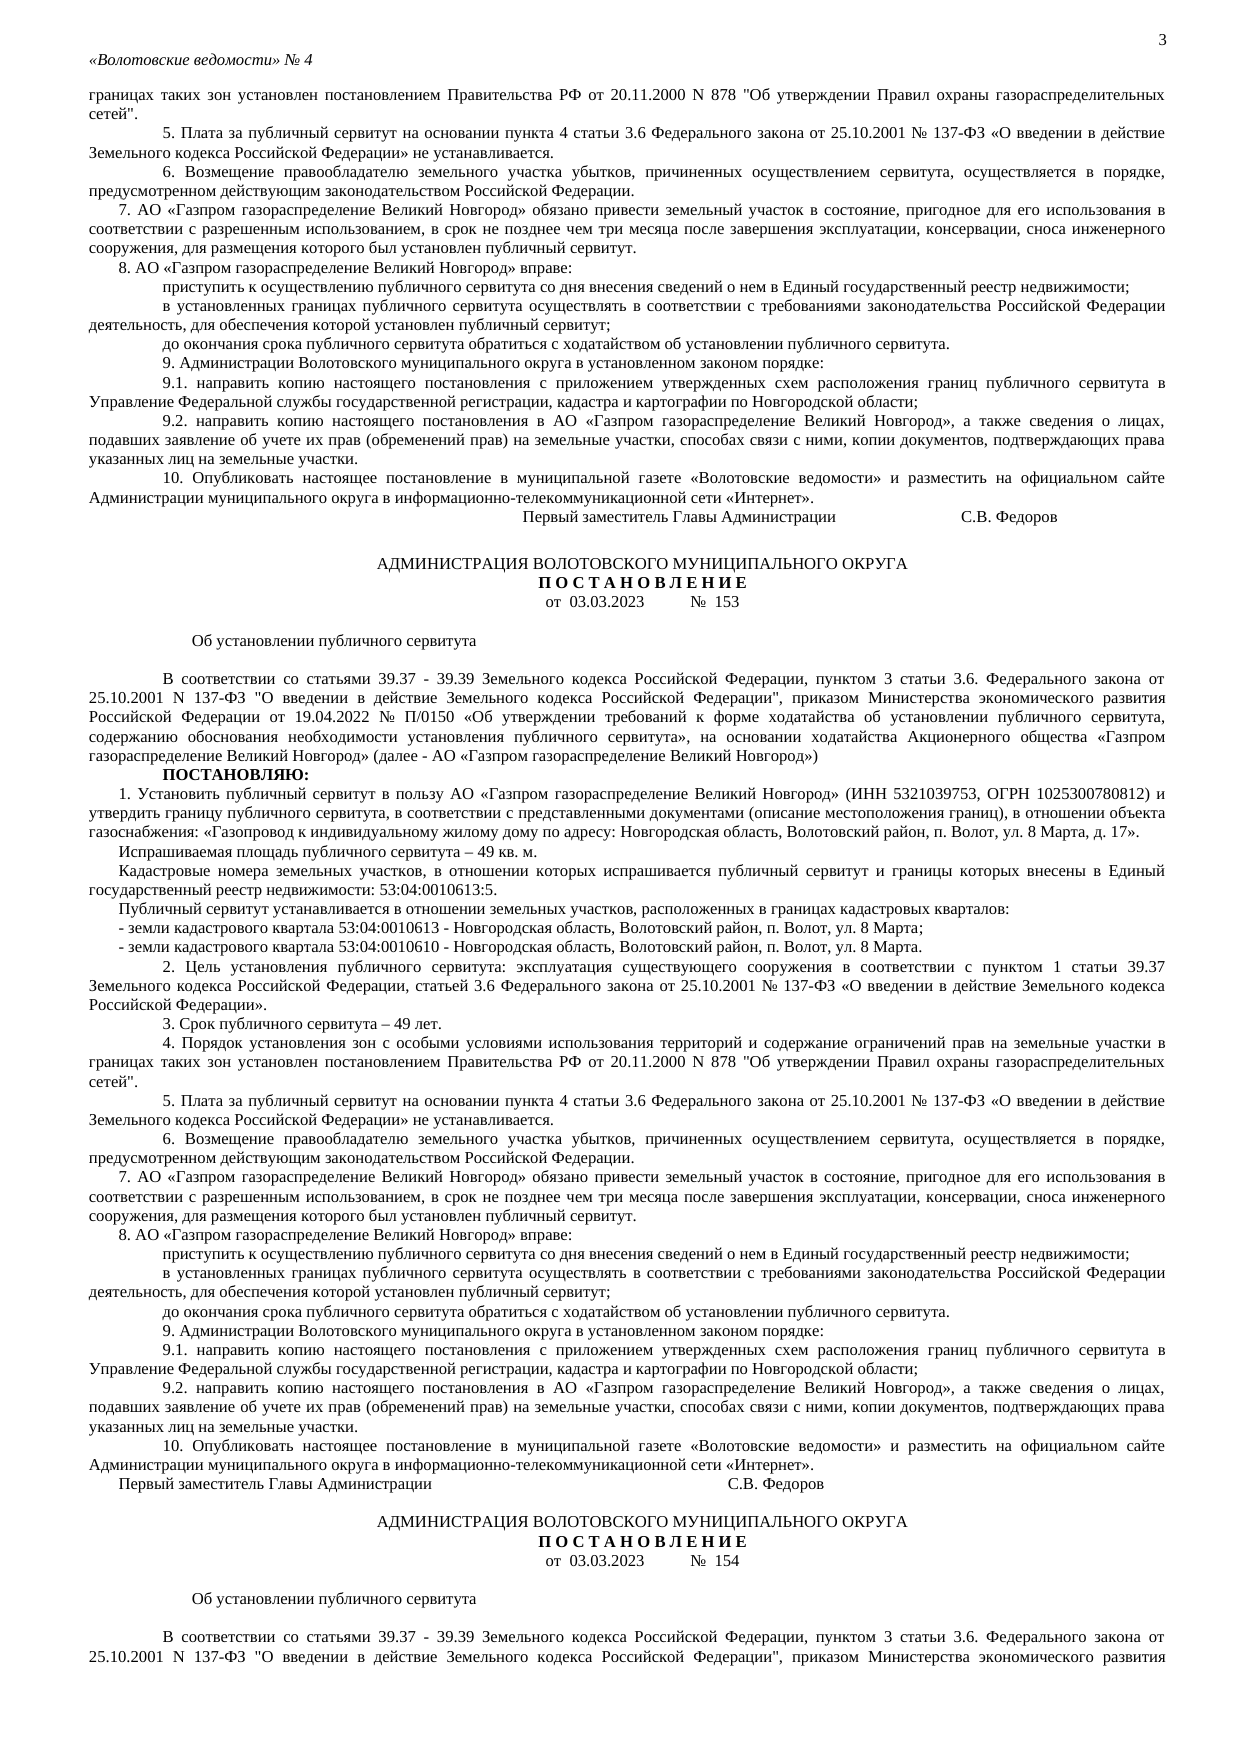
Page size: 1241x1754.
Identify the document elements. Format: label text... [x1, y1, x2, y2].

table_header Об установлении публичного сервитута [78, 631, 561, 650]
text 9.1. направить копию настоящего постановления с приложением утвержденных схем расположения границ публичного сервитута в Управление Федеральной службы государственной регистрации, кадастра и картографии по Новгородской области; [89, 372, 1167, 411]
text 9.2. направить копию настоящего постановления в АО «Газпром газораспределение Великий Новгород», а также сведения о лицах, подавших заявление об учете их прав (обременений прав) на земельные участки, способах связи с ними, копии документов, подтверждающих права указанных лиц на земельные участки. [89, 1378, 1167, 1436]
text Первый заместитель Главы Администрации С.В. Федоров [89, 507, 1167, 526]
text 6. Возмещение правообладателю земельного участка убытков, причиненных осуществлением сервитута, осуществляется в порядке, предусмотренном действующим законодательством Российской Федерации. [89, 1129, 1167, 1167]
text 10. Опубликовать настоящее постановление в муниципальной газете «Волотовские ведомости» и разместить на официальном сайте Администрации муниципального округа в информационно-телекоммуникационной сети «Интернет». [89, 1436, 1167, 1474]
text 8. АО «Газпром газораспределение Великий Новгород» вправе: [89, 257, 1167, 277]
text 9. Администрации Волотовского муниципального округа в установленном законом порядке: [89, 1321, 1167, 1340]
text 9.1. направить копию настоящего постановления с приложением утвержденных схем расположения границ публичного сервитута в Управление Федеральной службы государственной регистрации, кадастра и картографии по Новгородской области; [89, 1340, 1167, 1378]
text 3. Срок публичного сервитута – 49 лет. [89, 1014, 1167, 1033]
text от 03.03.2023 № 153 [89, 592, 1167, 611]
text в установленных границах публичного сервитута осуществлять в соответствии с требованиями законодательства Российской Федерации деятельность, для обеспечения которой установлен публичный сервитут; [89, 1263, 1167, 1301]
text 5. Плата за публичный сервитут на основании пункта 4 статьи 3.6 Федерального закона от 25.10.2001 № 137-ФЗ «О введении в действие Земельного кодекса Российской Федерации» не устанавливается. [89, 123, 1167, 162]
text 5. Плата за публичный сервитут на основании пункта 4 статьи 3.6 Федерального закона от 25.10.2001 № 137-ФЗ «О введении в действие Земельного кодекса Российской Федерации» не устанавливается. [89, 1091, 1167, 1129]
text 7. АО «Газпром газораспределение Великий Новгород» обязано привести земельный участок в состояние, пригодное для его использования в соответствии с разрешенным использованием, в срок не позднее чем три месяца после завершения эксплуатации, консервации, сноса инженерного сооружения, для размещения которого был установлен публичный сервитут. [89, 200, 1167, 257]
text - земли кадастрового квартала 53:04:0010610 - Новгородская область, Волотовский район, п. Волот, ул. 8 Марта. [89, 937, 1167, 956]
text 6. Возмещение правообладателю земельного участка убытков, причиненных осуществлением сервитута, осуществляется в порядке, предусмотренном действующим законодательством Российской Федерации. [89, 162, 1167, 200]
text АДМИНИСТРАЦИЯ ВОЛОТОВСКОГО МУНИЦИПАЛЬНОГО ОКРУГА [89, 1512, 1167, 1531]
text АДМИНИСТРАЦИЯ ВОЛОТОВСКОГО МУНИЦИПАЛЬНОГО ОКРУГА [89, 554, 1167, 573]
text Первый заместитель Главы Администрации С.В. Федоров [89, 1474, 1167, 1493]
text 1. Установить публичный сервитут в пользу АО «Газпром газораспределение Великий Новгород» (ИНН 5321039753, ОГРН 1025300780812) и утвердить границу публичного сервитута, в соответствии с представленными документами (описание местоположения границ), в отношении объекта газоснабжения: «Газопровод к индивидуальному жилому дому по адресу: Новгородская область, Волотовский район, п. Волот, ул. 8 Марта, д. 17». [89, 784, 1167, 841]
text 9.2. направить копию настоящего постановления в АО «Газпром газораспределение Великий Новгород», а также сведения о лицах, подавших заявление об учете их прав (обременений прав) на земельные участки, способах связи с ними, копии документов, подтверждающих права указанных лиц на земельные участки. [89, 411, 1167, 468]
text в установленных границах публичного сервитута осуществлять в соответствии с требованиями законодательства Российской Федерации деятельность, для обеспечения которой установлен публичный сервитут; [89, 296, 1167, 334]
text 8. АО «Газпром газораспределение Великий Новгород» вправе: [89, 1225, 1167, 1244]
text Испрашиваемая площадь публичного сервитута – 49 кв. м. [89, 841, 1167, 861]
text - земли кадастрового квартала 53:04:0010613 - Новгородская область, Волотовский район, п. Волот, ул. 8 Марта; [89, 918, 1167, 937]
text от 03.03.2023 № 154 [89, 1551, 1167, 1570]
text до окончания срока публичного сервитута обратиться с ходатайством об установлении публичного сервитута. [89, 334, 1167, 353]
table_header Об установлении публичного сервитута [78, 1589, 561, 1608]
text приступить к осуществлению публичного сервитута со дня внесения сведений о нем в Единый государственный реестр недвижимости; [89, 1244, 1167, 1263]
text 7. АО «Газпром газораспределение Великий Новгород» обязано привести земельный участок в состояние, пригодное для его использования в соответствии с разрешенным использованием, в срок не позднее чем три месяца после завершения эксплуатации, консервации, сноса инженерного сооружения, для размещения которого был установлен публичный сервитут. [89, 1167, 1167, 1225]
text 9. Администрации Волотовского муниципального округа в установленном законом порядке: [89, 353, 1167, 372]
text ПОСТАНОВЛЯЮ: [89, 765, 1167, 784]
text П О С Т А Н О В Л Е Н И Е [89, 1531, 1167, 1551]
text 10. Опубликовать настоящее постановление в муниципальной газете «Волотовские ведомости» и разместить на официальном сайте Администрации муниципального округа в информационно-телекоммуникационной сети «Интернет». [89, 468, 1167, 507]
text приступить к осуществлению публичного сервитута со дня внесения сведений о нем в Единый государственный реестр недвижимости; [89, 277, 1167, 296]
text Кадастровые номера земельных участков, в отношении которых испрашивается публичный сервитут и границы которых внесены в Единый государственный реестр недвижимости: 53:04:0010613:5. [89, 861, 1167, 899]
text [89, 85, 1167, 123]
text до окончания срока публичного сервитута обратиться с ходатайством об установлении публичного сервитута. [89, 1301, 1167, 1321]
text 2. Цель установления публичного сервитута: эксплуатация существующего сооружения в соответствии с пунктом 1 статьи 39.37 Земельного кодекса Российской Федерации, статьей 3.6 Федерального закона от 25.10.2001 № 137-ФЗ «О введении в действие Земельного кодекса Российской Федерации». [89, 956, 1167, 1014]
text П О С Т А Н О В Л Е Н И Е [89, 573, 1167, 592]
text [89, 1627, 1167, 1666]
text Публичный сервитут устанавливается в отношении земельных участков, расположенных в границах кадастровых кварталов: [89, 899, 1167, 918]
